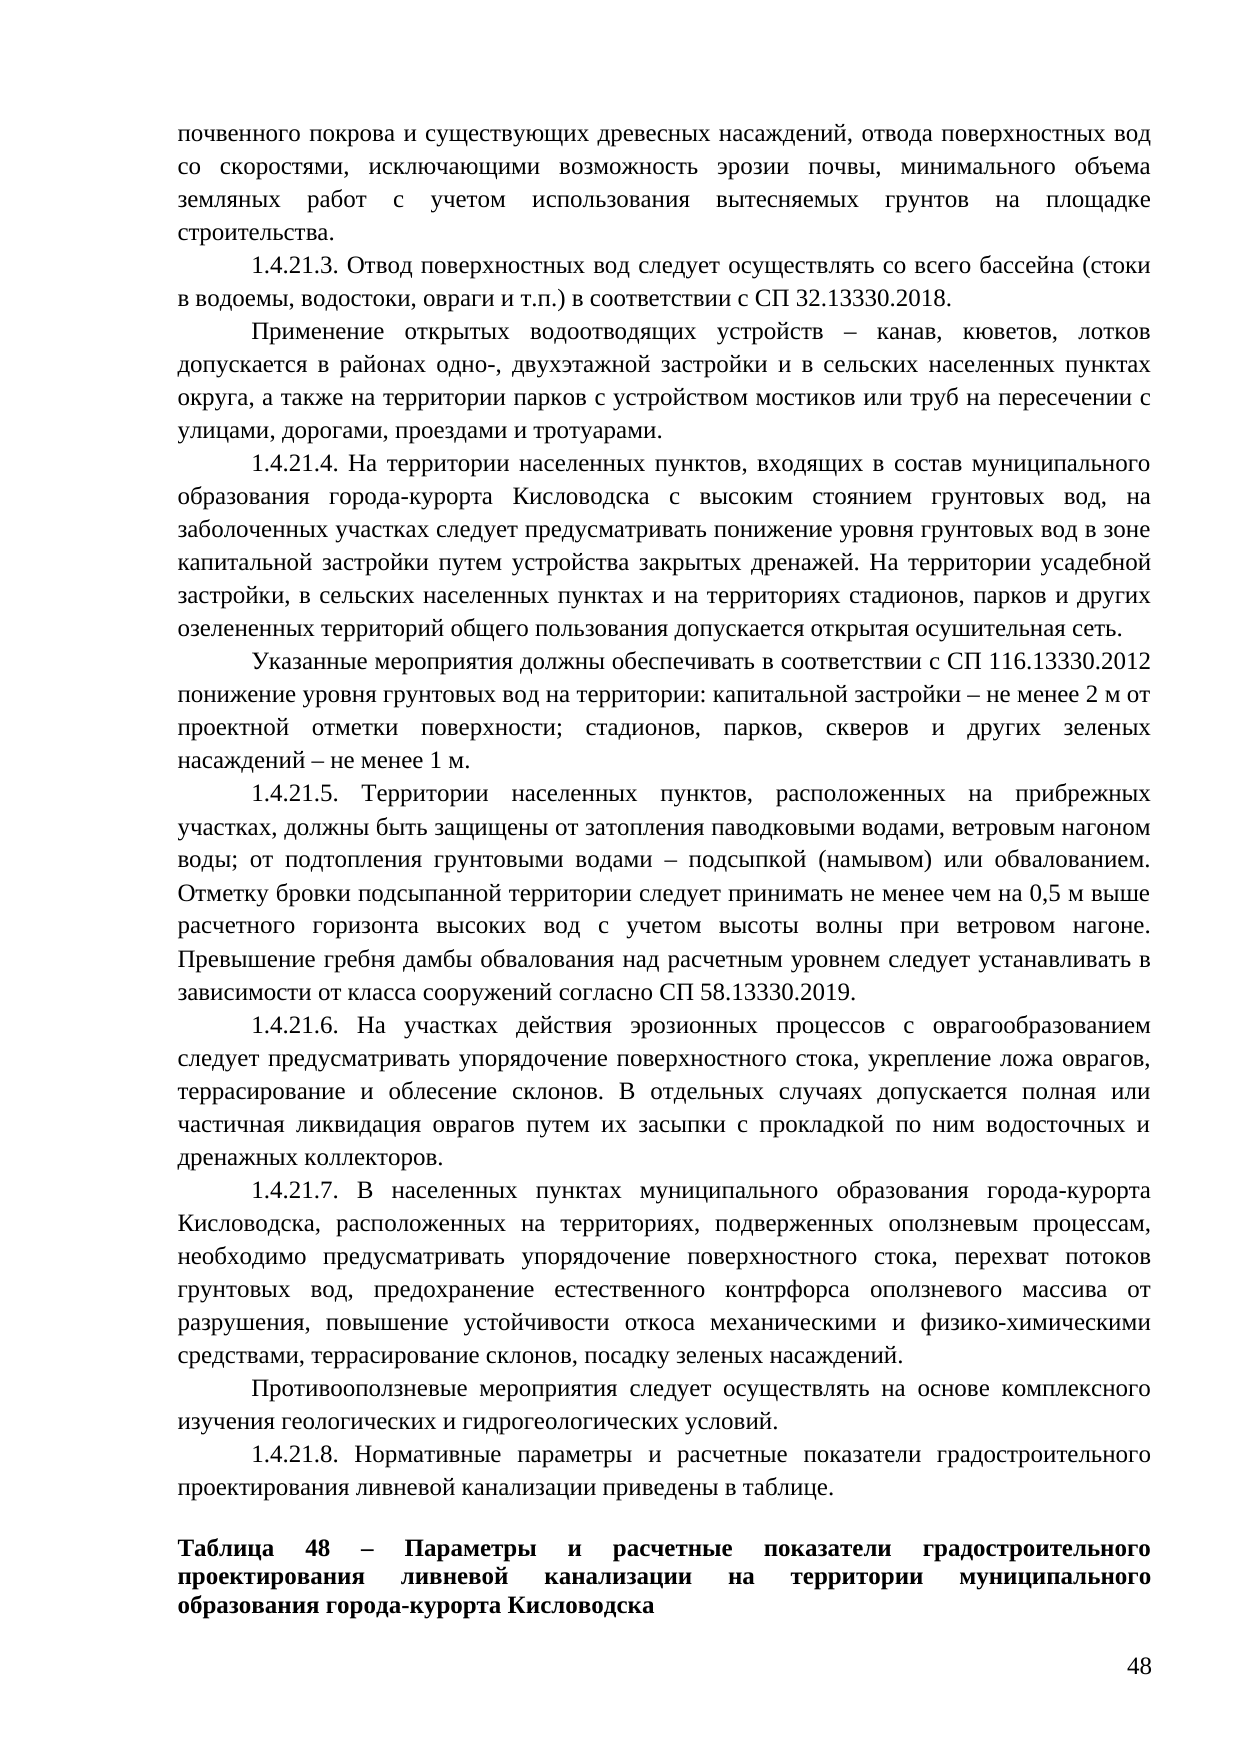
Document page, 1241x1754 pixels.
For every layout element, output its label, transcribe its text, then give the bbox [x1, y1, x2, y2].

text 1.4.21.5. Территории населенных пунктов, расположенных на прибрежных участках, должны быть защищены от затопления паводковыми водами, ветровым нагоном воды; от подтопления грунтовыми водами – подсыпкой (намывом) или обвалованием. Отметку бровки подсыпанной территории следует принимать не менее чем на 0,5 м выше расчетного горизонта высоких вод с учетом высоты волны при ветровом нагоне. Превышение гребня дамбы обвалования над расчетным уровнем следует устанавливать в зависимости от класса сооружений согласно СП 58.13330.2019. [177, 778, 1152, 1005]
text 1.4.21.7. В населенных пунктах муниципального образования города-курорта Кисловодска, расположенных на территориях, подверженных оползневым процессам, необходимо предусматривать упорядочение поверхностного стока, перехват потоков грунтовых вод, предохранение естественного контрфорса оползневого массива от разрушения, повышение устойчивости откоса механическими и физико-химическими средствами, террасирование склонов, посадку зеленых насаждений. [177, 1175, 1152, 1369]
text Противооползневые мероприятия следует осуществлять на основе комплексного изучения геологических и гидрогеологических условий. [177, 1373, 1152, 1435]
text Применение открытых водоотводящих устройств – канав, кюветов, лотков допускается в районах одно-, двухэтажной застройки и в сельских населенных пунктах округа, а также на территории парков с устройством мостиков или труб на пересечении с улицами, дорогами, проездами и тротуарами. [177, 316, 1152, 444]
text 1.4.21.4. На территории населенных пунктов, входящих в состав муниципального образования города-курорта Кисловодска с высоким стоянием грунтовых вод, на заболоченных участках следует предусматривать понижение уровня грунтовых вод в зоне капитальной застройки путем устройства закрытых дренажей. На территории усадебной застройки, в сельских населенных пунктах и на территориях стадионов, парков и других озелененных территорий общего пользования допускается открытая осушительная сеть. [177, 448, 1152, 642]
text 1.4.21.3. Отвод поверхностных вод следует осуществлять со всего бассейна (стоки в водоемы, водостоки, овраги и т.п.) в соответствии с СП 32.13330.2018. [177, 250, 1152, 312]
text Указанные мероприятия должны обеспечивать в соответствии с СП 116.13330.2012 понижение уровня грунтовых вод на территории: капитальной застройки – не менее 2 м от проектной отметки поверхности; стадионов, парков, скверов и других зеленых насаждений – не менее 1 м. [177, 646, 1152, 774]
text 1.4.21.6. На участках действия эрозионных процессов с оврагообразованием следует предусматривать упорядочение поверхностного стока, укрепление ложа оврагов, террасирование и облесение склонов. В отдельных случаях допускается полная или частичная ликвидация оврагов путем их засыпки с прокладкой по ним водосточных и дренажных коллекторов. [177, 1010, 1152, 1171]
text 1.4.21.8. Нормативные параметры и расчетные показатели градостроительного проектирования ливневой канализации приведены в таблице. [177, 1439, 1152, 1501]
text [177, 118, 1152, 246]
